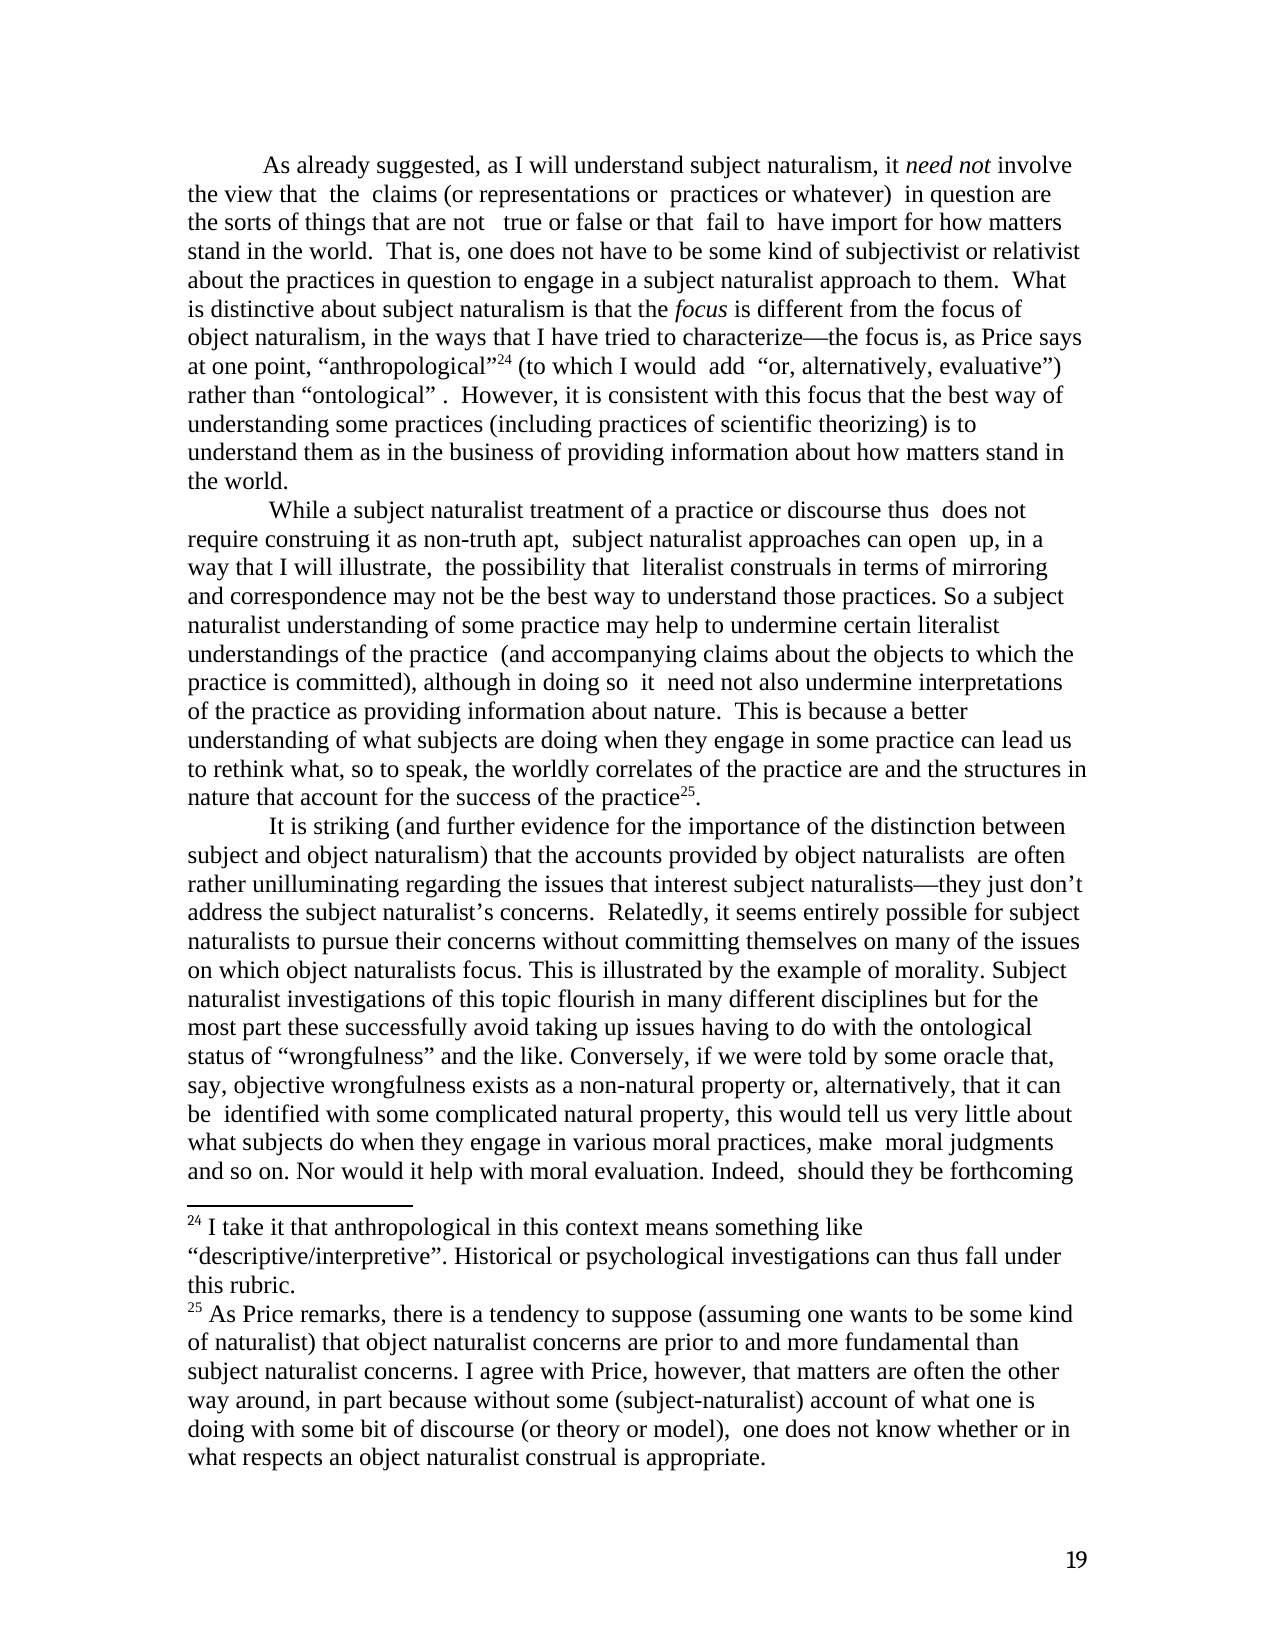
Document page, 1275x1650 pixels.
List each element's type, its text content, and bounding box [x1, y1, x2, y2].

text While a subject naturalist treatment of a practice or discourse thus does not require construing it as non-truth apt, subject naturalist approaches can open up, in a way that I will illustrate, the possibility that literalist construals in terms of mirroring and correspondence may not be the best way to understand those practices. So a subject naturalist understanding of some practice may help to undermine certain literalist understandings of the practice (and accompanying claims about the objects to which the practice is committed), although in doing so it need not also undermine interpretations of the practice as providing information about nature. This is because a better understanding of what subjects are doing when they engage in some practice can lead us to rethink what, so to speak, the worldly correlates of the practice are and the structures in nature that account for the success of the practice. [187, 495, 1087, 811]
text As already suggested, as I will understand subject naturalism, it need not involve the view that the claims (or representations or practices or whatever) in question are the sorts of things that are not true or false or that fail to have import for how matters stand in the world. That is, one does not have to be some kind of subjectivist or relativist about the practices in question to engage in a subject naturalist approach to them. What is distinctive about subject naturalism is that the focus is different from the focus of object naturalism, in the ways that I have tried to characterize—the focus is, as Price says at one point, “anthropological” (to which I would add “or, alternatively, evaluative”) rather than “ontological” . However, it is consistent with this focus that the best way of understanding some practices (including practices of scientific theorizing) is to understand them as in the business of providing information about how matters stand in the world. [187, 150, 1087, 495]
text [187, 811, 1087, 1185]
